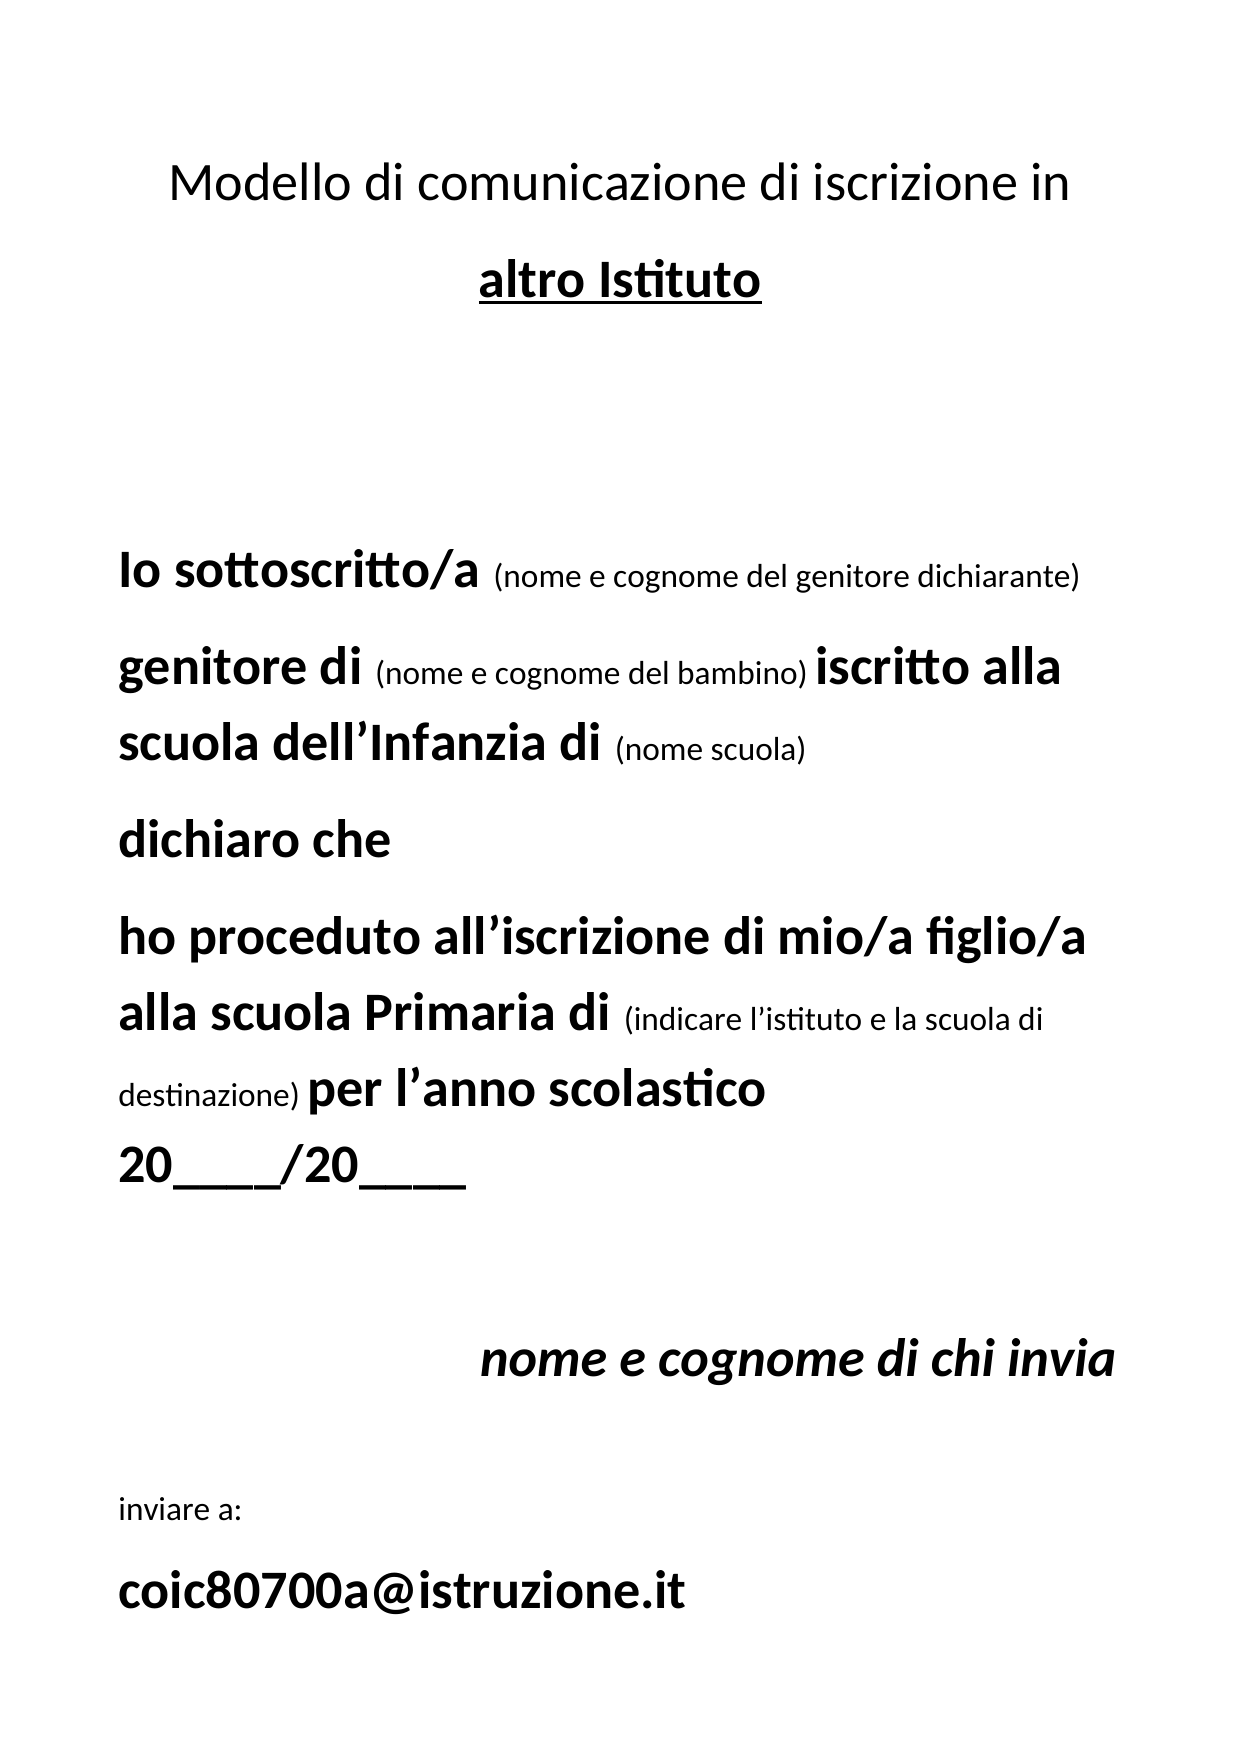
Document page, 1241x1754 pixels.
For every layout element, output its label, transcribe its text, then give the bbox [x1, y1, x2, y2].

text Modello di comunicazione di iscrizione in [118, 148, 1122, 214]
text altro Istituto [118, 244, 1122, 311]
text inviare a: [118, 1488, 1122, 1529]
text genitore di (nome e cognome del bambino) iscritto alla scuola dell’Infanzia di (nome scuola) [118, 632, 1122, 774]
text ho proceduto all’iscrizione di mio/a figlio/a alla scuola Primaria di (indicare l’istituto e la scuola di destinazione) per l’anno scolastico 20____/20____ [118, 902, 1122, 1196]
text dichiaro che [118, 805, 1122, 871]
text coic80700a@istruzione.it [118, 1556, 1122, 1622]
text Io sottoscritto/a (nome e cognome del genitore dichiarante) [118, 535, 1122, 601]
text nome e cognome di chi invia [118, 1324, 1122, 1390]
